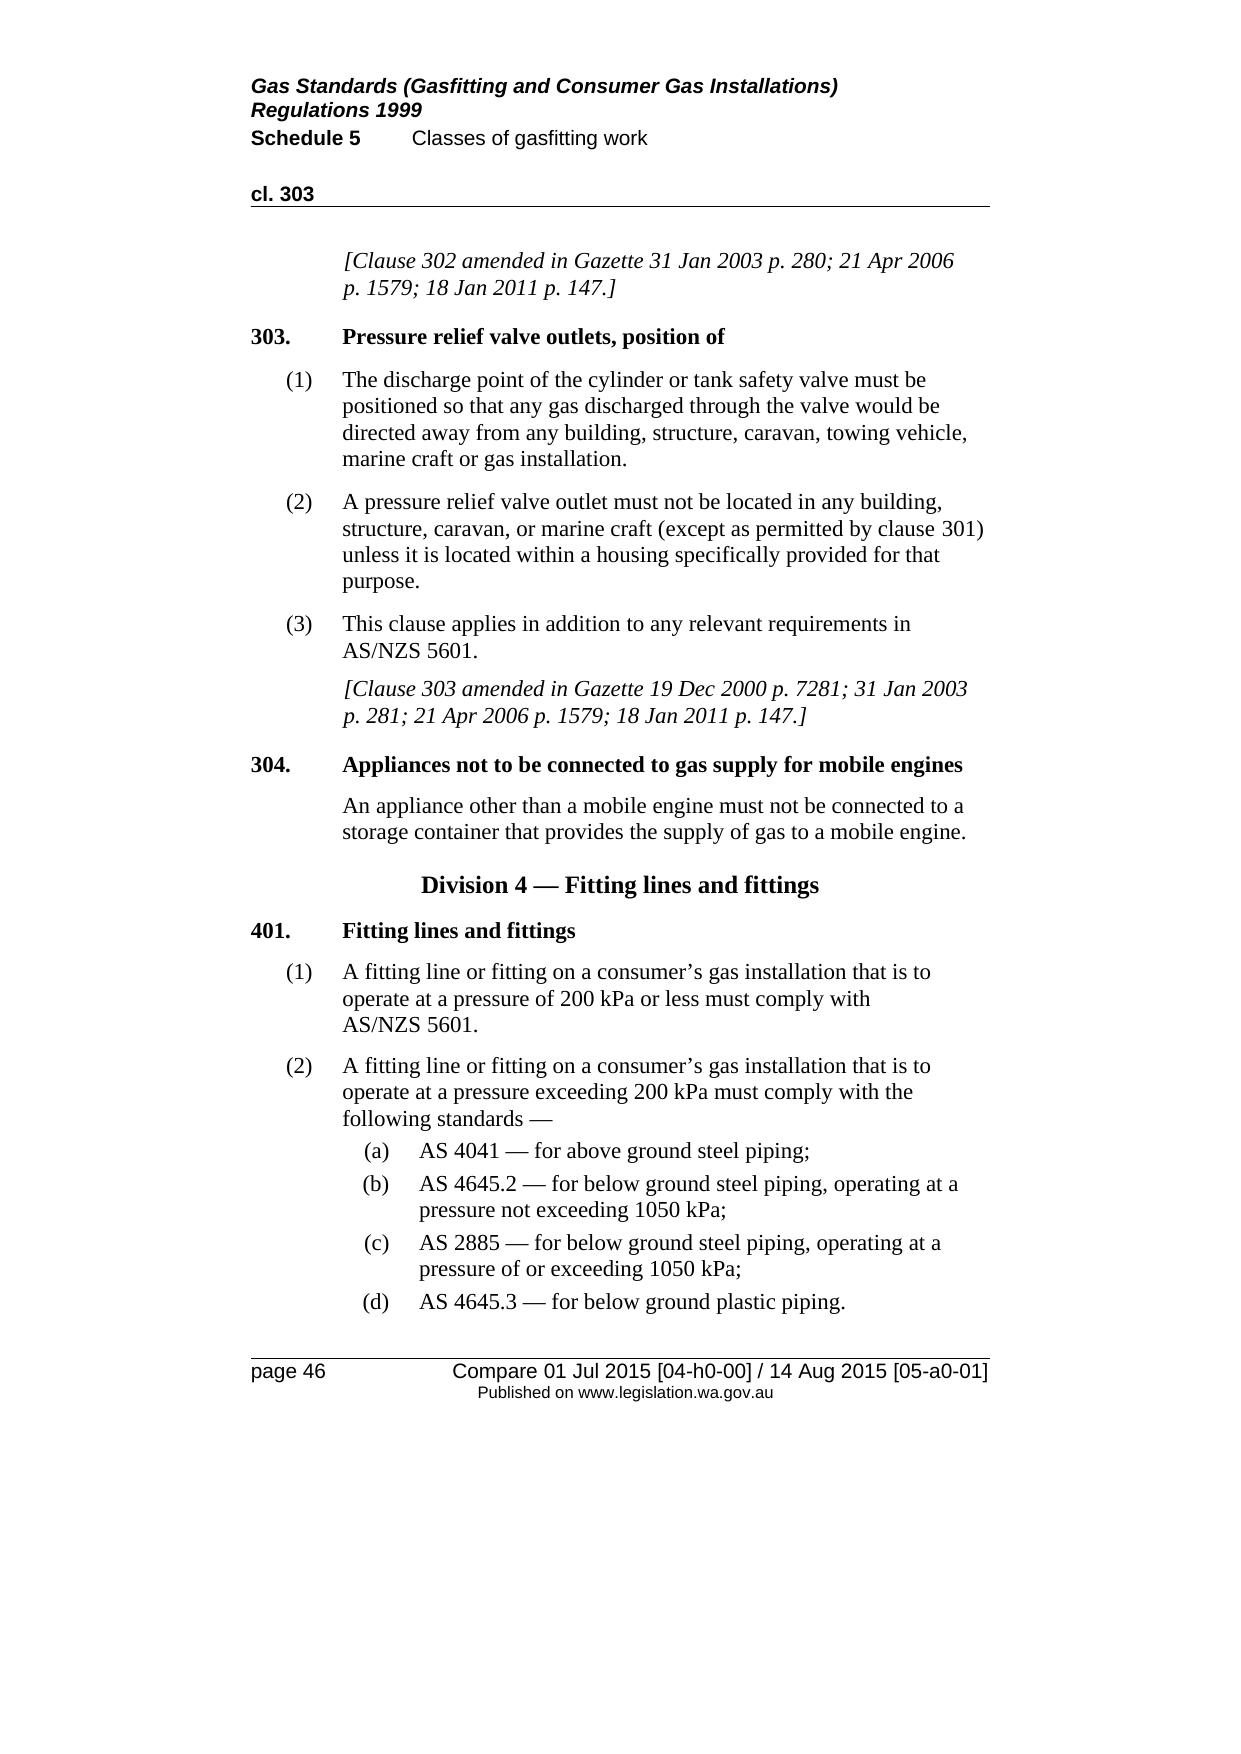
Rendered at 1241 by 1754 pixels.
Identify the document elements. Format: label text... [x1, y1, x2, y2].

subtitle Division 4 — Fitting lines and fittings [251, 870, 990, 898]
text [Clause 303 amended in Gazette 19 Dec 2000 p. 7281; 31 Jan 2003 p. 281; 21 Apr 2006 p. 1579; 18 Jan 2011 p. 147.] [251, 676, 990, 728]
text (3) This clause applies in addition to any relevant requirements in AS/NZS 5601. [251, 610, 990, 663]
text [Clause 302 amended in Gazette 31 Jan 2003 p. 280; 21 Apr 2006 p. 1579; 18 Jan 2011 p. 147.] [251, 247, 990, 300]
text (c) AS 2885 — for below ground steel piping, operating at a pressure of or exceeding 1050 kPa; [251, 1229, 990, 1281]
text An appliance other than a mobile engine must not be connected to a storage container that provides the supply of gas to a mobile engine. [251, 792, 990, 845]
text (b) AS 4645.2 — for below ground steel piping, operating at a pressure not exceeding 1050 kPa; [251, 1170, 990, 1222]
subtitle 303. Pressure relief valve outlets, position of [251, 323, 990, 349]
subtitle 401. Fitting lines and fittings [251, 917, 990, 944]
subtitle 304. Appliances not to be connected to gas supply for mobile engines [251, 751, 990, 777]
text (a) AS 4041 — for above ground steel piping; [251, 1137, 990, 1163]
text (d) AS 4645.3 — for below ground plastic piping. [251, 1288, 990, 1314]
text (1) The discharge point of the cylinder or tank safety valve must be positioned so that any gas discharged through the valve would be directed away from any building, structure, caravan, towing vehicle, marine craft or gas installation. [251, 366, 990, 472]
text (1) A fitting line or fitting on a consumer’s gas installation that is to operate at a pressure of 200 kPa or less must comply with AS/NZS 5601. [251, 958, 990, 1037]
text (2) A fitting line or fitting on a consumer’s gas installation that is to operate at a pressure exceeding 200 kPa must comply with the following standards — [251, 1052, 990, 1131]
text (2) A pressure relief valve outlet must not be located in any building, structure, caravan, or marine craft (except as permitted by clause 301) unless it is located within a housing specifically provided for that purpose. [251, 488, 990, 594]
